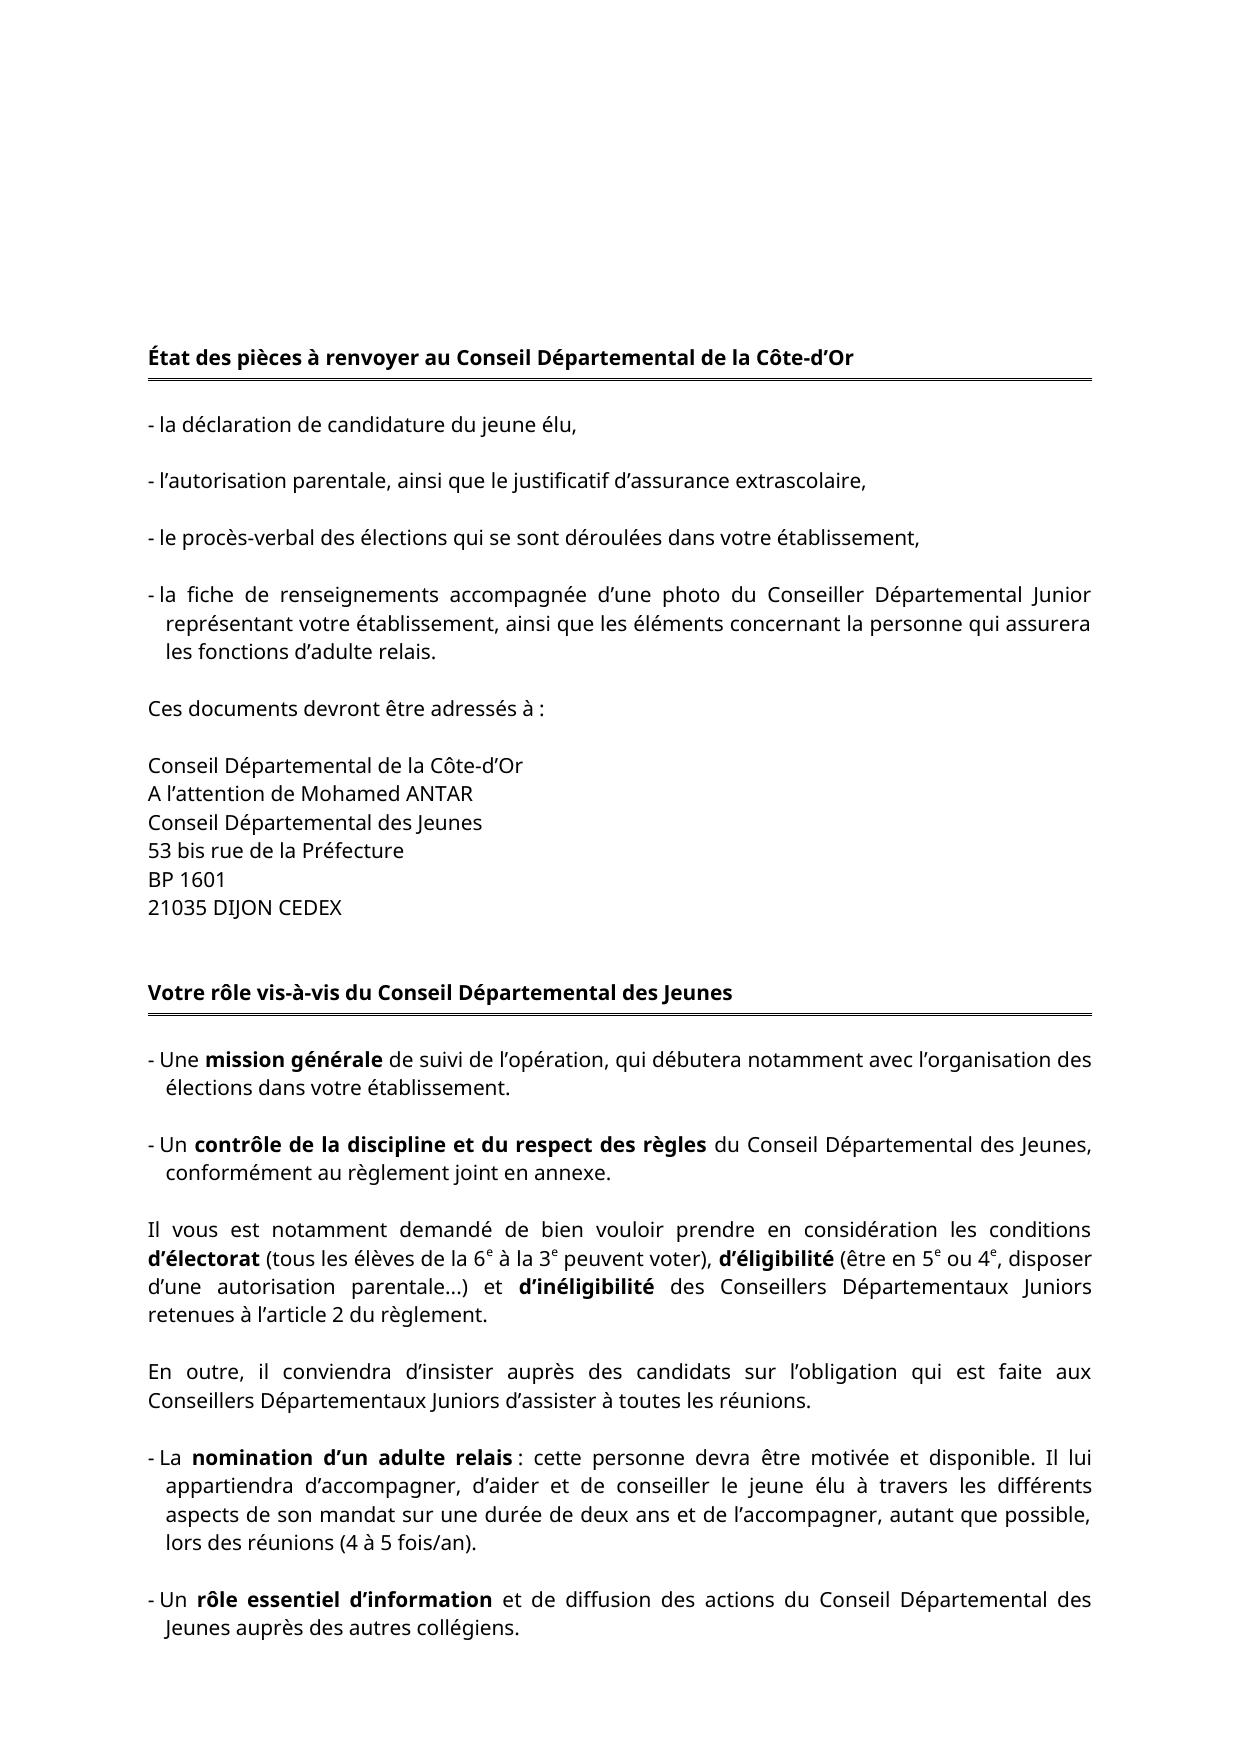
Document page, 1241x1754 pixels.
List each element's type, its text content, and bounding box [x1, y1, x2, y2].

text Votre rôle vis-à-vis du Conseil Départemental des Jeunes [148, 978, 1092, 1013]
text - l’autorisation parentale, ainsi que le justificatif d’assurance extrascolaire, [148, 467, 1092, 495]
text Conseil Départemental des Jeunes 53 bis rue de la Préfecture [148, 808, 1092, 865]
text - Un rôle essentiel d’information et de diffusion des actions du Conseil Départemental des Jeunes auprès des autres collégiens. [148, 1585, 1092, 1642]
list En outre, il conviendra d’insister auprès des candidats sur l’obligation qui est faite aux Conseillers Départementaux Juniors d’assister à toutes les réunions. [148, 1357, 1092, 1414]
text Conseil Départemental de la Côte-d’Or [148, 751, 1092, 779]
text 21035 DIJON CEDEX [148, 893, 1092, 922]
text - la fiche de renseignements accompagnée d’une photo du Conseiller Départemental Junior représentant votre établissement, ainsi que les éléments concernant la personne qui assurera les fonctions d’adulte relais. [148, 580, 1092, 666]
text Ces documents devront être adressés à : [148, 694, 1092, 722]
text - La nomination d’un adulte relais : cette personne devra être motivée et disponible. Il lui appartiendra d’accompagner, d’aider et de conseiller le jeune élu à travers les différents aspects de son mandat sur une durée de deux ans et de l’accompagner, autant que possible, lors des réunions (4 à 5 fois/an). [148, 1443, 1092, 1557]
text - la déclaration de candidature du jeune élu, [148, 410, 1092, 438]
list Il vous est notamment demandé de bien vouloir prendre en considération les conditions d’électorat (tous les élèves de la 6e à la 3e peuvent voter), d’éligibilité (être en 5e ou 4e, disposer d’une autorisation parentale...) et d’inéligibilité des Conseillers Départementaux Juniors retenues à l’article 2 du règlement. [148, 1215, 1092, 1329]
text - le procès-verbal des élections qui se sont déroulées dans votre établissement, [148, 523, 1092, 552]
text - Un contrôle de la discipline et du respect des règles du Conseil Départemental des Jeunes, conformément au règlement joint en annexe. [148, 1130, 1092, 1187]
text A l’attention de Mohamed ANTAR [148, 779, 1092, 808]
text BP 1601 [148, 865, 1092, 893]
text - Une mission générale de suivi de l’opération, qui débutera notamment avec l’organisation des élections dans votre établissement. [148, 1045, 1092, 1102]
list État des pièces à renvoyer au Conseil Départemental de la Côte-d’Or [148, 343, 1092, 378]
